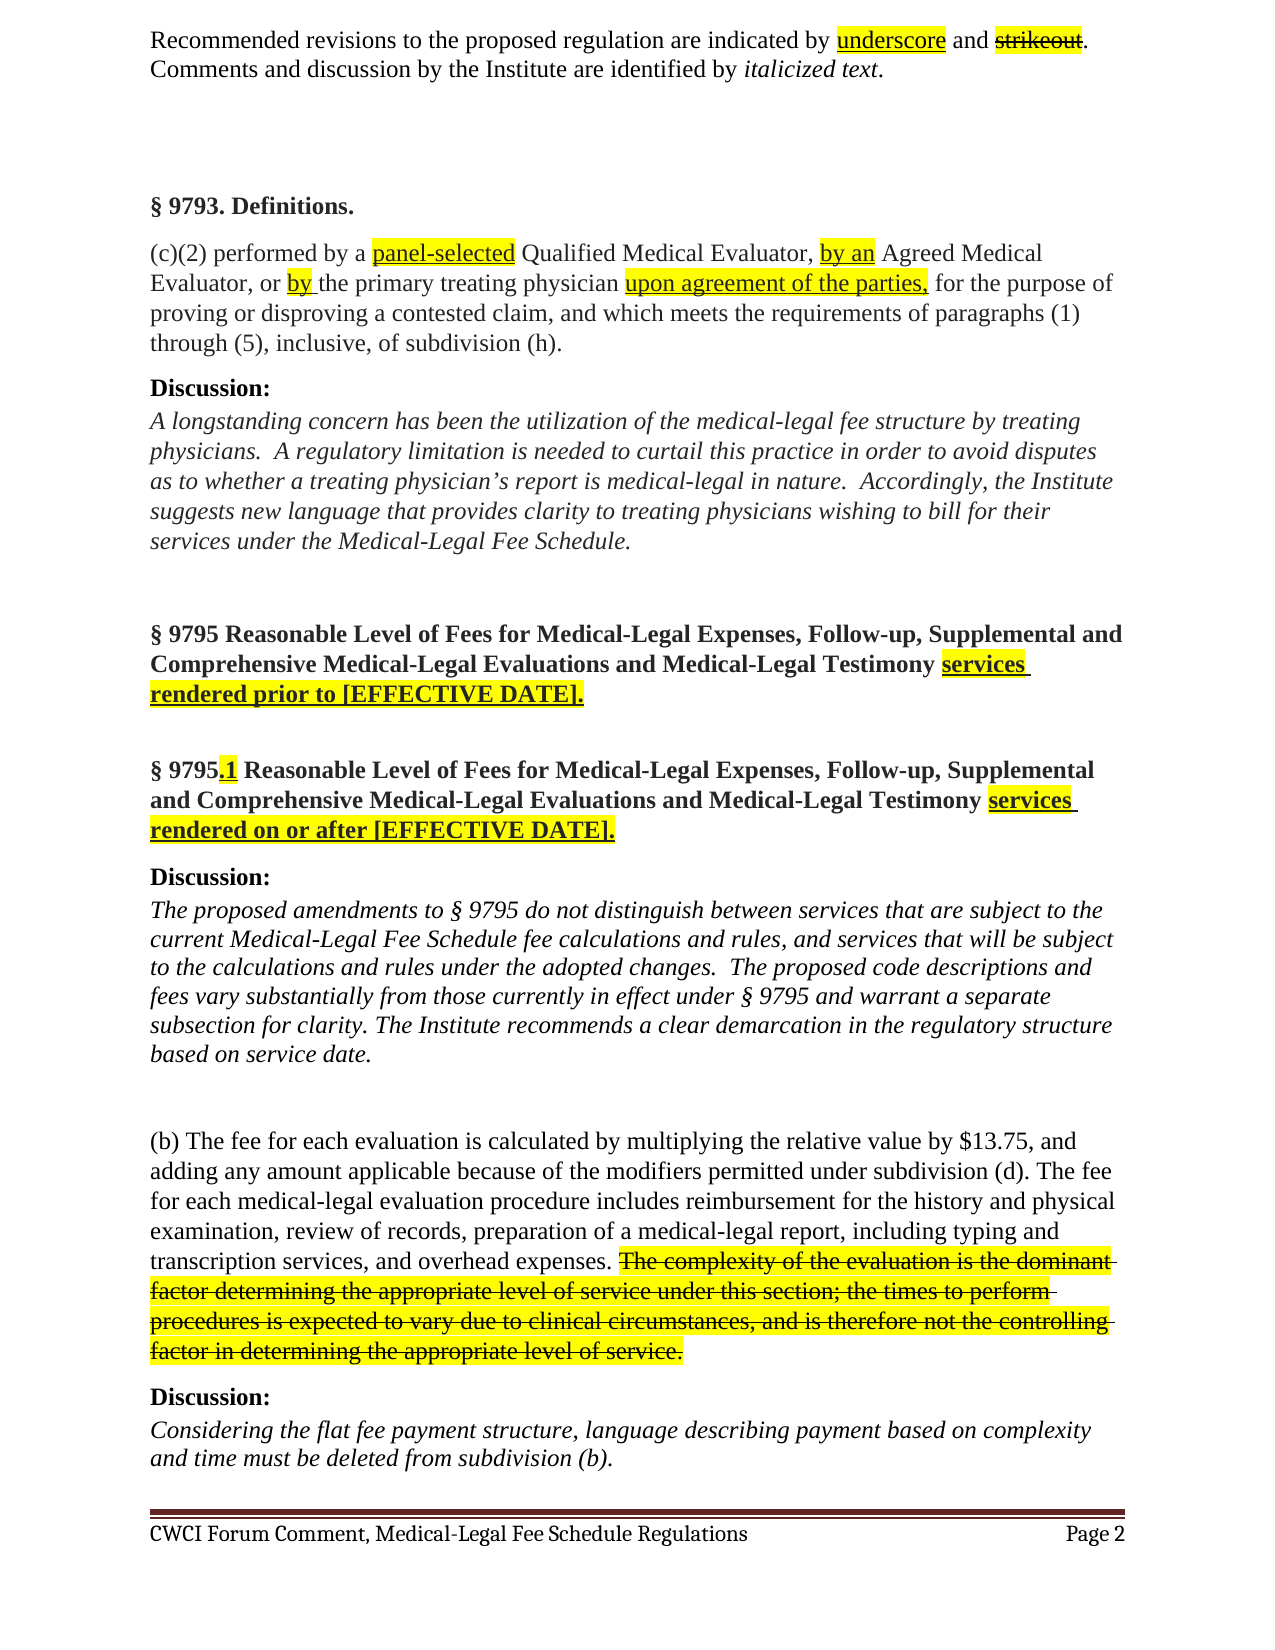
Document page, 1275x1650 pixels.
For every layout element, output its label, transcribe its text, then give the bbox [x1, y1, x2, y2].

text The proposed amendments to § 9795 do not distinguish between services that are subject to the current Medical-Legal Fee Schedule fee calculations and rules, and services that will be subject to the calculations and rules under the adopted changes. The proposed code descriptions and fees vary substantially from those currently in effect under § 9795 and warrant a separate subsection for clarity. The Institute recommends a clear demarcation in the regulatory structure based on service date. [150, 895, 1125, 1067]
text Discussion: [150, 1382, 1125, 1410]
text § 9793. Definitions. [150, 182, 1125, 220]
text Considering the flat fee payment structure, language describing payment based on complexity and time must be deleted from subdivision (b). [150, 1415, 1125, 1472]
text (c)(2) performed by a panel-selected Qualified Medical Evaluator, by an Agreed Medical Evaluator, or by the primary treating physician upon agreement of the parties, for the purpose of proving or disproving a contested claim, and which meets the requirements of paragraphs (1) through (5), inclusive, of subdivision (h). [150, 236, 1125, 356]
text Recommended revisions to the proposed regulation are indicated by underscore and strikeout. Comments and discussion by the Institute are identified by italicized text. [150, 26, 1125, 83]
text § 9795 Reasonable Level of Fees for Medical-Legal Expenses, Follow-up, Supplemental and Comprehensive Medical-Legal Evaluations and Medical-Legal Testimony services rendered prior to [EFFECTIVE DATE]. [150, 619, 1125, 708]
text Discussion: [150, 373, 1125, 402]
text (b) The fee for each evaluation is calculated by multiplying the relative value by $13.75, and adding any amount applicable because of the modifiers permitted under subdivision (d). The fee for each medical-legal evaluation procedure includes reimbursement for the history and physical examination, review of records, preparation of a medical-legal report, including typing and transcription services, and overhead expenses. The complexity of the evaluation is the dominant factor determining the appropriate level of service under this section; the times to perform procedures is expected to vary due to clinical circumstances, and is therefore not the controlling factor in determining the appropriate level of service. [150, 1125, 1125, 1365]
text Discussion: [150, 862, 1125, 891]
text A longstanding concern has been the utilization of the medical-legal fee structure by treating physicians. A regulatory limitation is needed to curtail this practice in order to avoid disputes as to whether a treating physician’s report is medical-legal in nature. Accordingly, the Institute suggests new language that provides clarity to treating physicians wishing to bill for their services under the Medical-Legal Fee Schedule. [150, 406, 1125, 555]
text § 9795.1 Reasonable Level of Fees for Medical-Legal Expenses, Follow-up, Supplemental and Comprehensive Medical-Legal Evaluations and Medical-Legal Testimony services rendered on or after [EFFECTIVE DATE]. [150, 755, 1125, 844]
